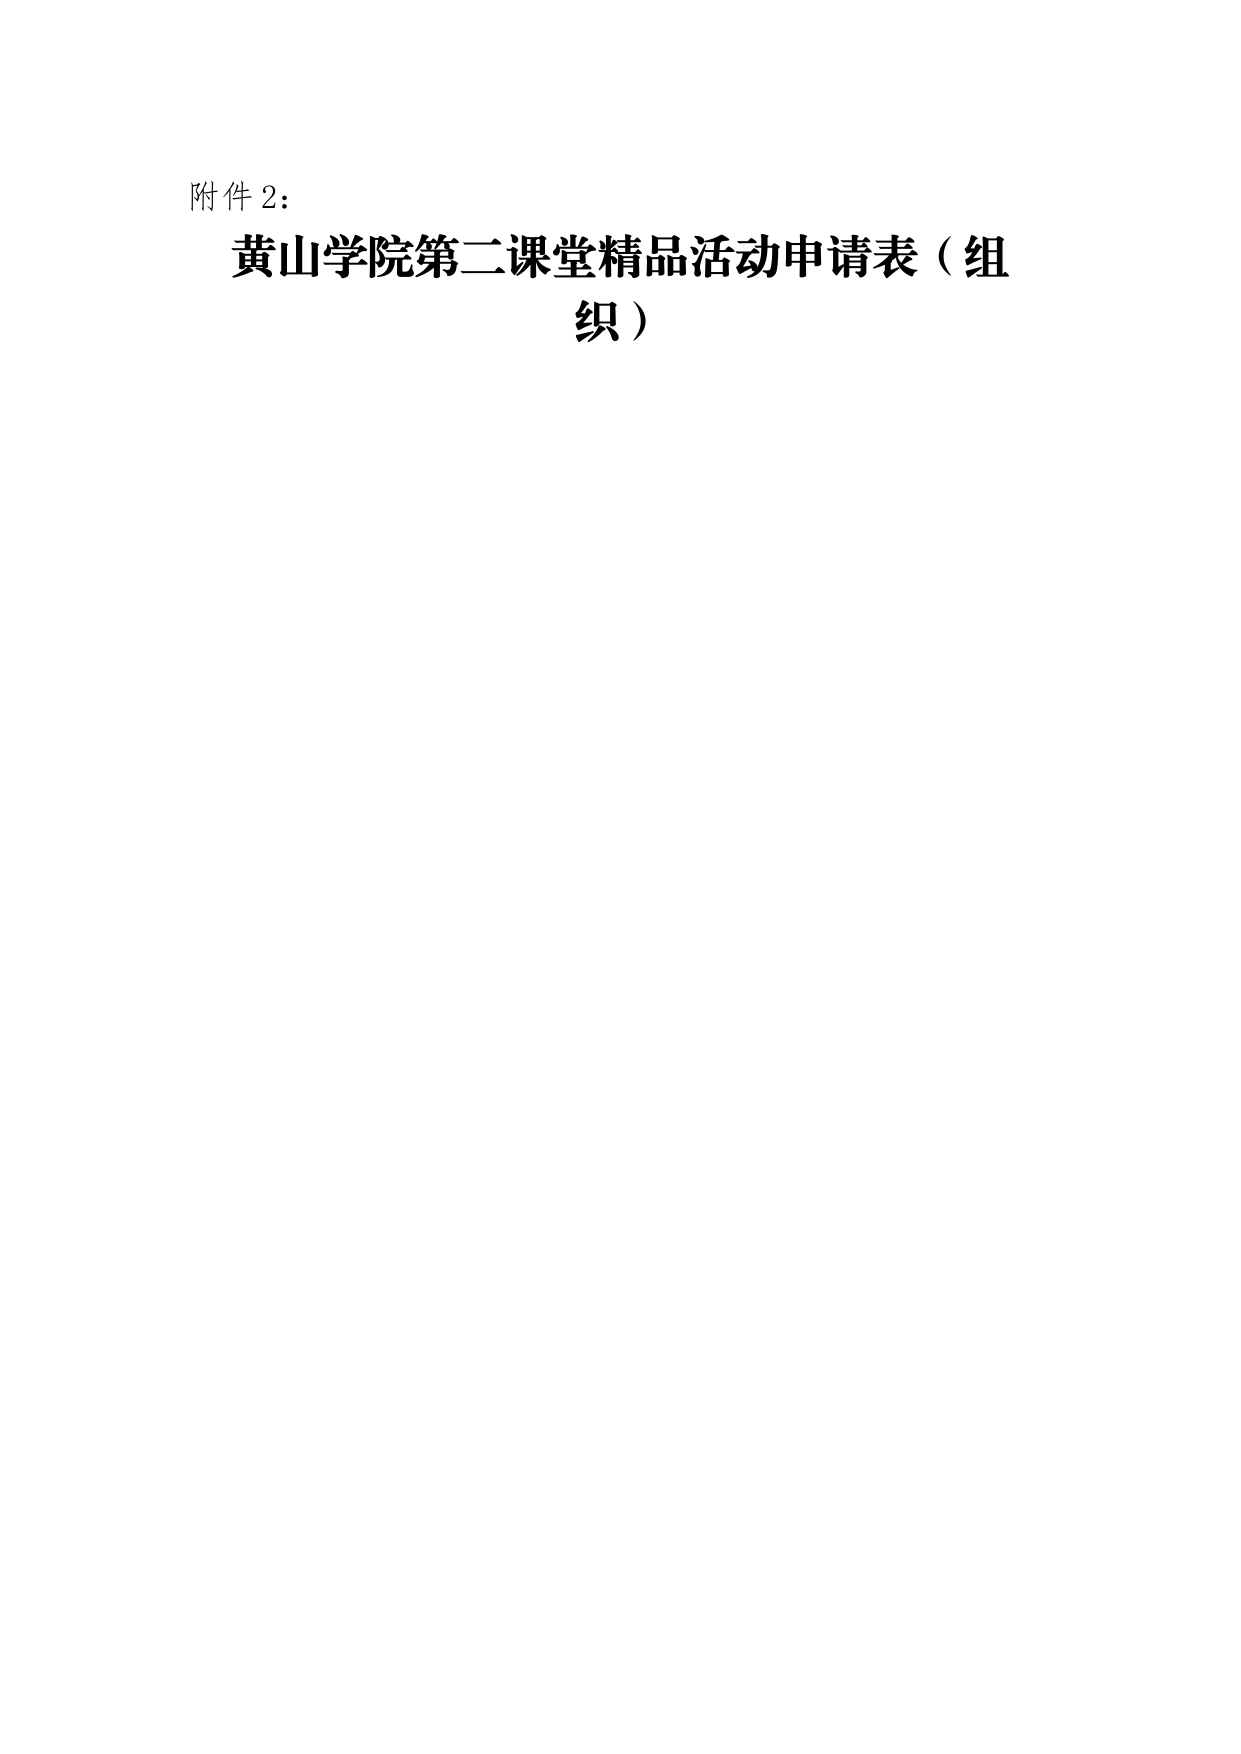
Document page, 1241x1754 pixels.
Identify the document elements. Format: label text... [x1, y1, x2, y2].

text 附件2： [187, 162, 1053, 227]
text 黄山学院第二课堂精品活动申请表（组织） [187, 227, 1053, 357]
